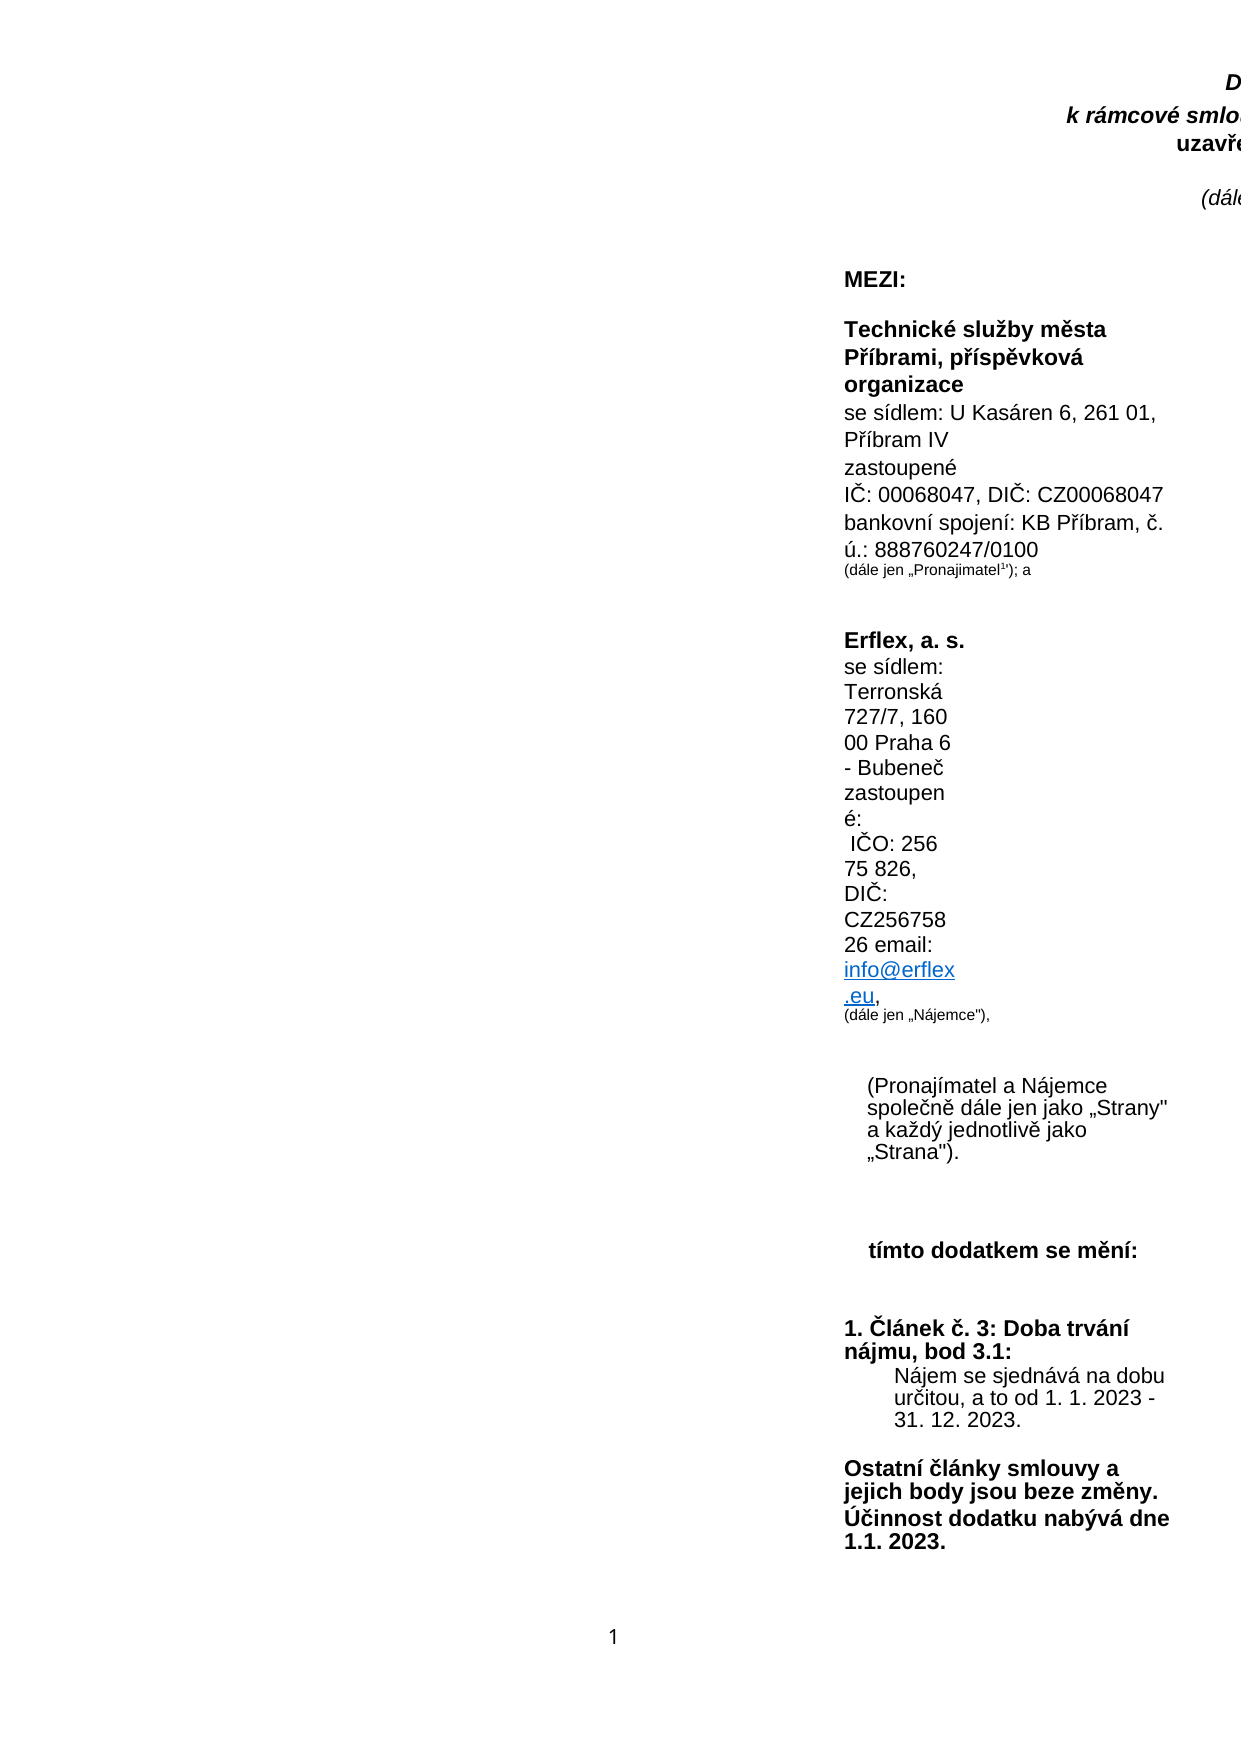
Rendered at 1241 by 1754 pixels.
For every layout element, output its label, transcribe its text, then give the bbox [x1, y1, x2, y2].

text se sídlem: U Kasáren 6, 261 01, Příbram IV [844, 398, 1181, 453]
text Účinnost dodatku nabývá dne 1.1. 2023. [844, 1508, 1181, 1554]
text tímto dodatkem se mění: [844, 1240, 1163, 1263]
text zastoupené: [844, 780, 956, 831]
text MEZI: [844, 269, 1181, 292]
text bankovní spojení: KB Příbram, č. ú.: 888760247/0100 [844, 508, 1181, 563]
text Nájem se sjednává na dobu určitou, a to od 1. 1. 2023 - 31. 12. 2023. [894, 1366, 1181, 1432]
text Ostatní články smlouvy a jejich body jsou beze změny. [844, 1458, 1181, 1504]
text Erflex, a. s. [844, 628, 1181, 654]
text IČ: 00068047, DIČ: CZ00068047 [844, 481, 1181, 508]
text Technické služby města Příbrami, příspěvková organizace [844, 316, 1181, 398]
text se sídlem: Terronská 727/7, 160 00 Praha 6 - Bubeneč [844, 654, 956, 780]
text (dále jen „Pronajimatel1'); a [844, 563, 1181, 579]
text zastoupené [844, 453, 1181, 481]
text IČO: 256 75 826, DIČ: CZ25675826 email: info@erflex.eu, [844, 831, 956, 1008]
text 1. Článek č. 3: Doba trvání nájmu, bod 3.1: [844, 1318, 1181, 1364]
text (Pronajímatel a Nájemce společně dále jen jako „Strany" a každý jednotlivě jako „Strana"). [867, 1076, 1181, 1163]
text (dále jen „Nájemce"), [844, 1008, 1181, 1024]
